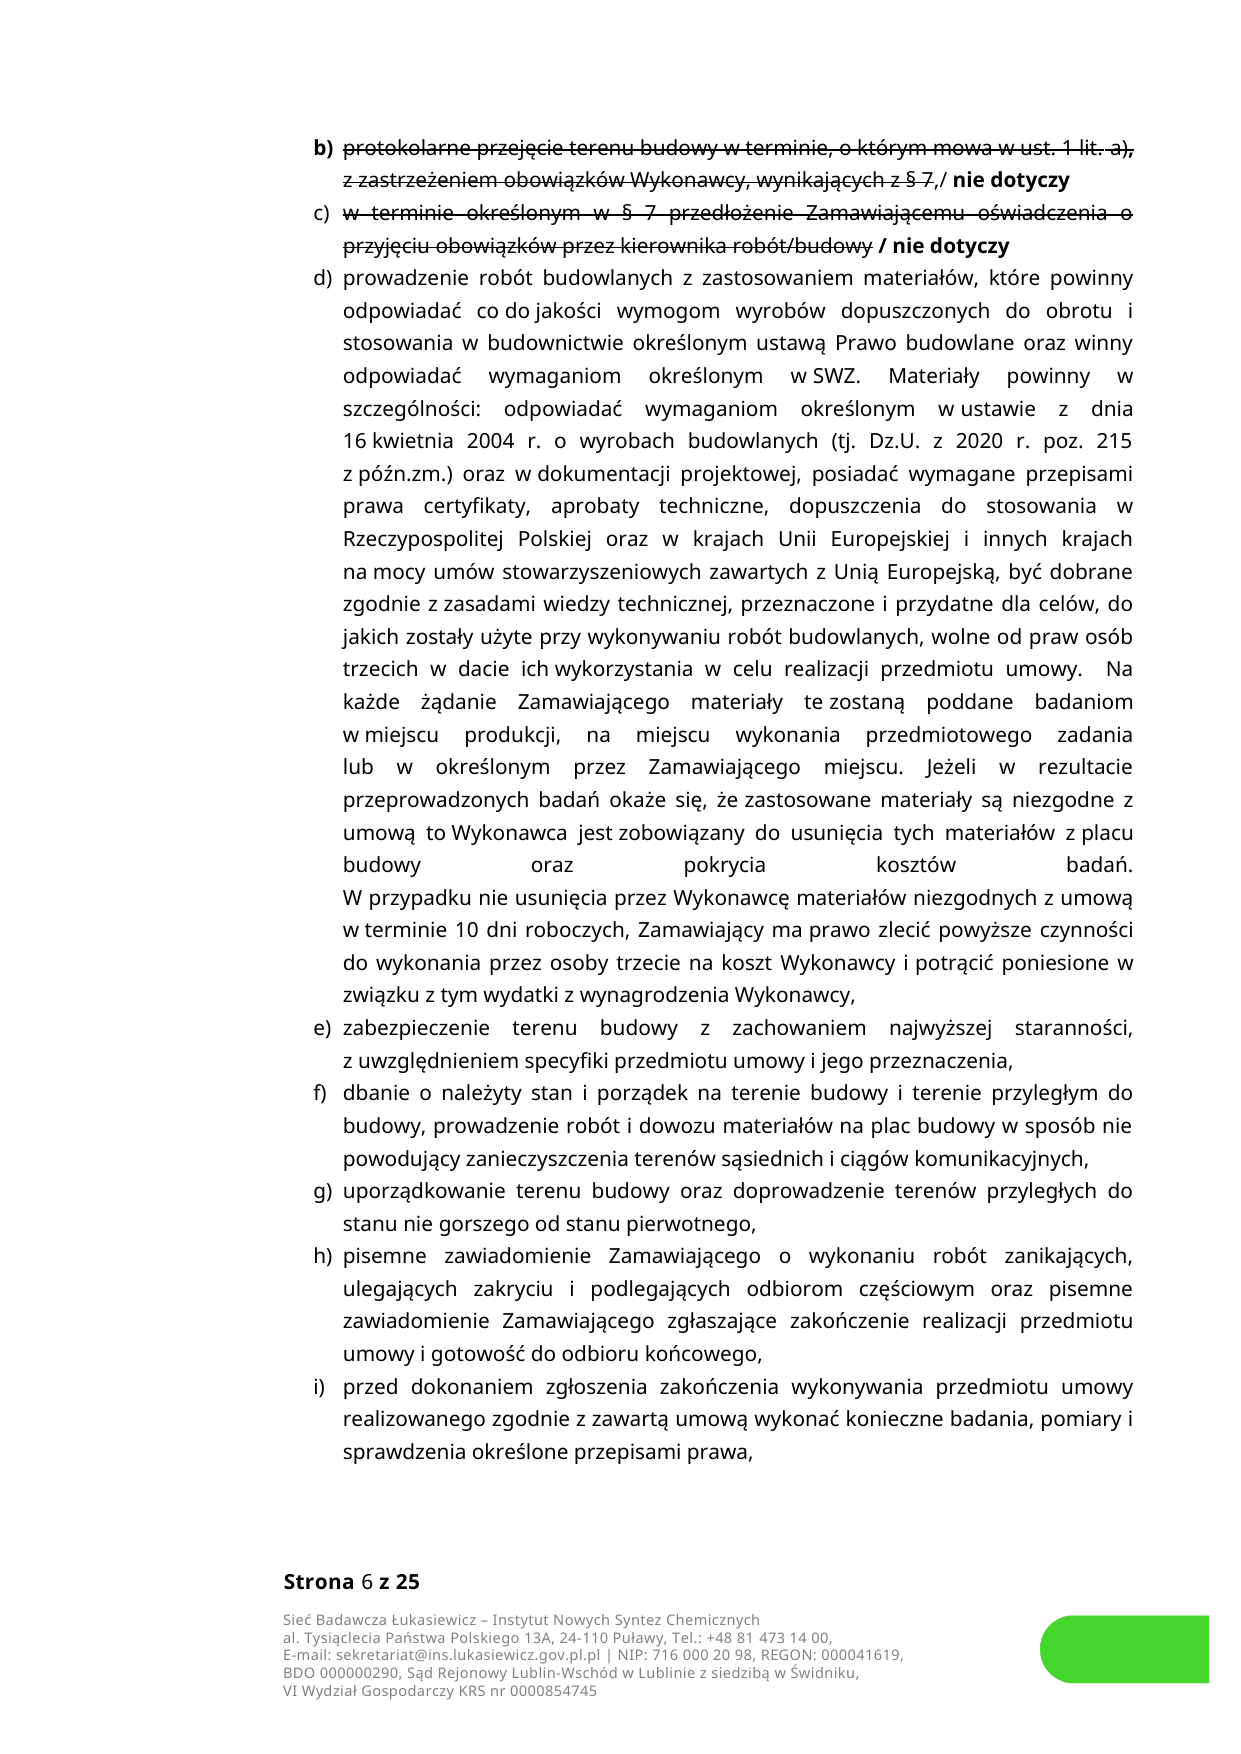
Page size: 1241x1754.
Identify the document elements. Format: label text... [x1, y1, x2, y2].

picture [1036, 1611, 1239, 1752]
list zabezpieczenie terenu budowy z zachowaniem najwyższej staranności, z uwzględnieniem specyfiki przedmiotu umowy i jego przeznaczenia, [313, 1013, 1134, 1074]
list prowadzenie robót budowlanych z zastosowaniem materiałów, które powinny odpowiadać co do jakości wymogom wyrobów dopuszczonych do obrotu i stosowania w budownictwie określonym ustawą Prawo budowlane oraz winny odpowiadać wymaganiom określonym w SWZ. Materiały powinny w szczególności: odpowiadać wymaganiom określonym w ustawie z dnia 16 kwietnia 2004 r. o wyrobach budowlanych (tj. Dz.U. z 2020 r. poz. 215 z późn.zm.) oraz w dokumentacji projektowej, posiadać wymagane przepisami prawa certyfikaty, aprobaty techniczne, dopuszczenia do stosowania w Rzeczypospolitej Polskiej oraz w krajach Unii Europejskiej i innych krajach na mocy umów stowarzyszeniowych zawartych z Unią Europejską, być dobrane zgodnie z zasadami wiedzy technicznej, przeznaczone i przydatne dla celów, do jakich zostały użyte przy wykonywaniu robót budowlanych, wolne od praw osób trzecich w dacie ich wykorzystania w celu realizacji przedmiotu umowy. Na każde żądanie Zamawiającego materiały te zostaną poddane badaniom w miejscu produkcji, na miejscu wykonania przedmiotowego zadania lub w określonym przez Zamawiającego miejscu. Jeżeli w rezultacie przeprowadzonych badań okaże się, że zastosowane materiały są niezgodne z umową to Wykonawca jest zobowiązany do usunięcia tych materiałów z placu budowy oraz pokrycia kosztów badań. W przypadku nie usunięcia przez Wykonawcę materiałów niezgodnych z umową w terminie 10 dni roboczych, Zamawiający ma prawo zlecić powyższe czynności do wykonania przez osoby trzecie na koszt Wykonawcy i potrącić poniesione w związku z tym wydatki z wynagrodzenia Wykonawcy, [313, 263, 1134, 1009]
list dbanie o należyty stan i porządek na terenie budowy i terenie przyległym do budowy, prowadzenie robót i dowozu materiałów na plac budowy w sposób nie powodujący zanieczyszczenia terenów sąsiednich i ciągów komunikacyjnych, [313, 1078, 1134, 1172]
list w terminie określonym w § 7 przedłożenie Zamawiającemu oświadczenia o przyjęciu obowiązków przez kierownika robót/budowy / nie dotyczy [313, 198, 1134, 259]
list uporządkowanie terenu budowy oraz doprowadzenie terenów przyległych do stanu nie gorszego od stanu pierwotnego, [313, 1176, 1134, 1237]
list przed dokonaniem zgłoszenia zakończenia wykonywania przedmiotu umowy realizowanego zgodnie z zawartą umową wykonać konieczne badania, pomiary i sprawdzenia określone przepisami prawa, [313, 1372, 1134, 1466]
list pisemne zawiadomienie Zamawiającego o wykonaniu robót zanikających, ulegających zakryciu i podlegających odbiorom częściowym oraz pisemne zawiadomienie Zamawiającego zgłaszające zakończenie realizacji przedmiotu umowy i gotowość do odbioru końcowego, [313, 1241, 1134, 1368]
list protokolarne przejęcie terenu budowy w terminie, o którym mowa w ust. 1 lit. a), z zastrzeżeniem obowiązków Wykonawcy, wynikających z § 7,/ nie dotyczy [313, 133, 1134, 194]
